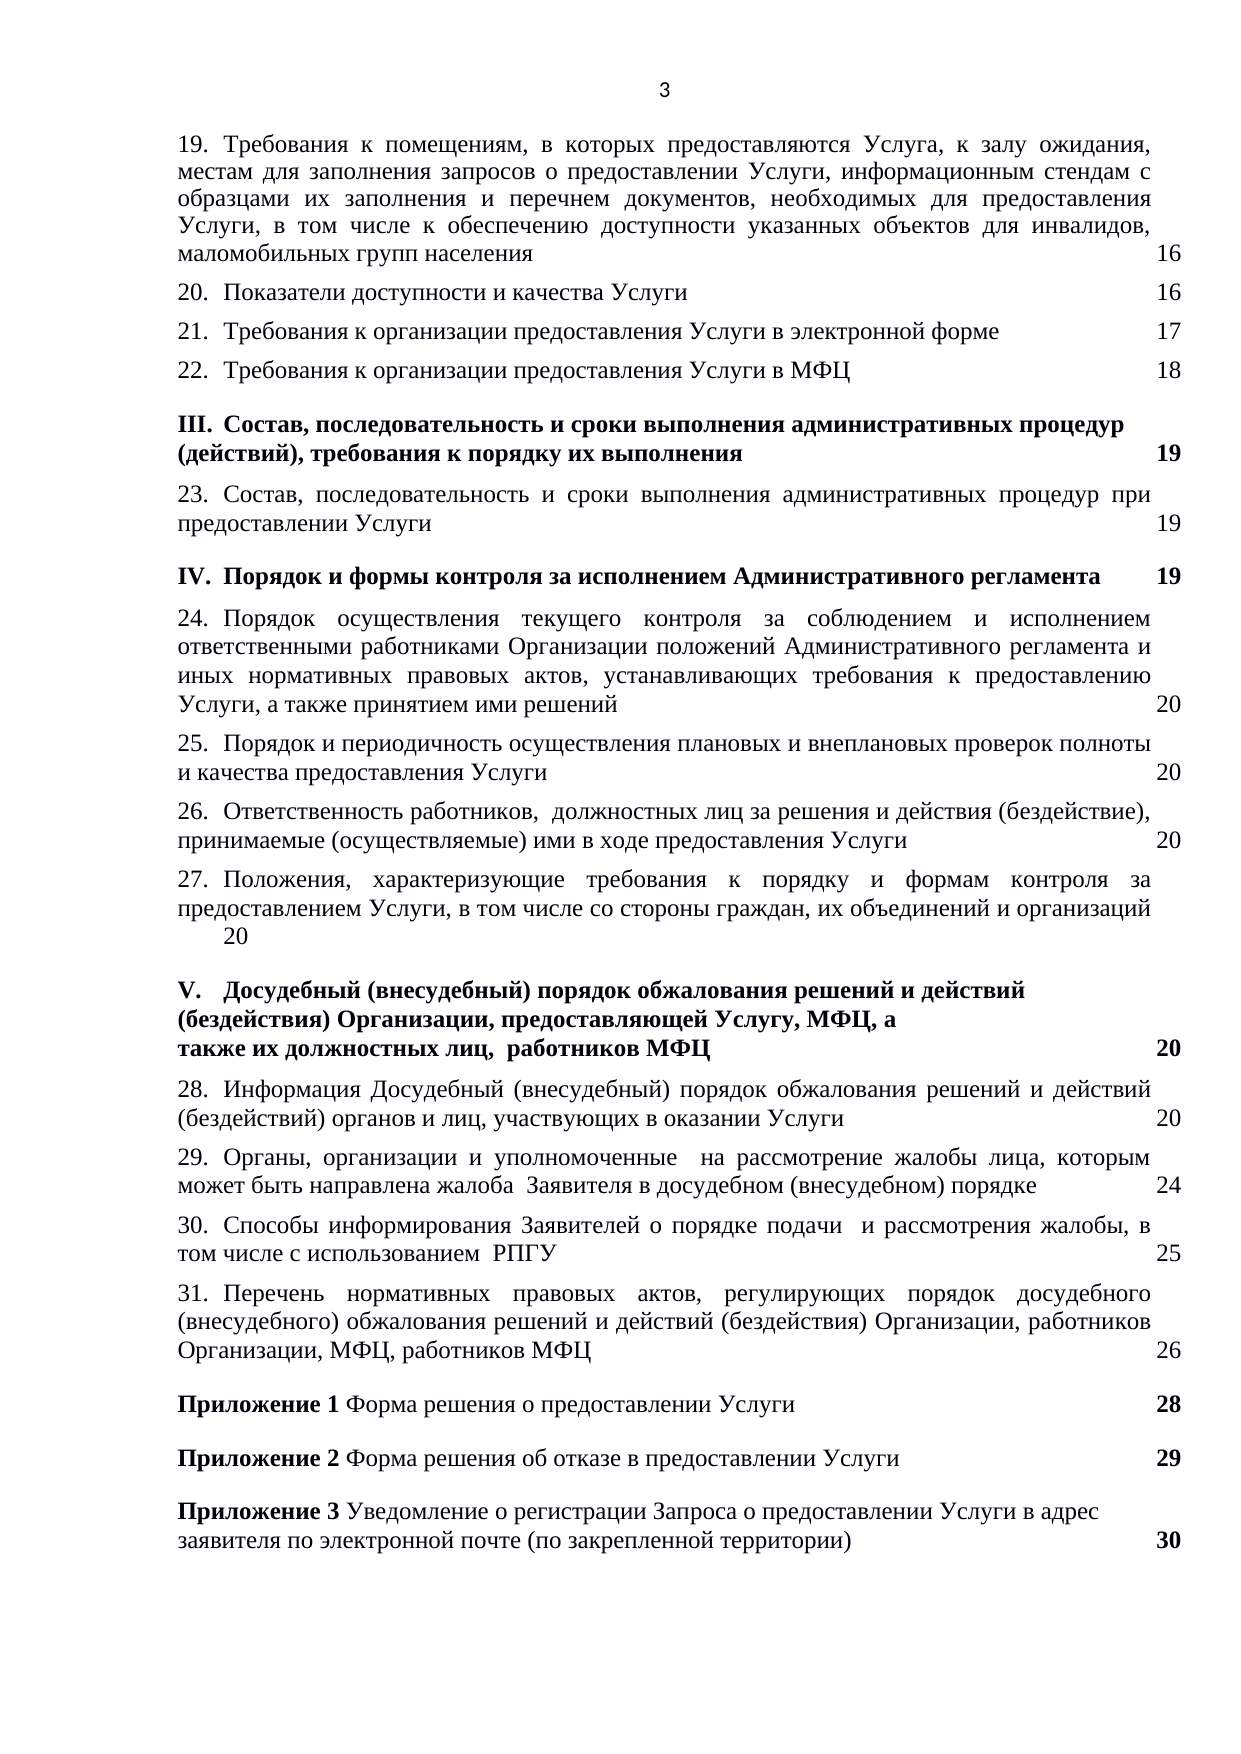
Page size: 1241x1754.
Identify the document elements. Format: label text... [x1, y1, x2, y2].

text 25. Порядок и периодичность осуществления плановых и внеплановых проверок полноты и качества предоставления Услуги 20 [177, 728, 1152, 786]
text 21. Требования к организации предоставления Услуги в электронной форме 17 [177, 316, 1152, 345]
text III. Состав, последовательность и сроки выполнения административных процедур (действий), требования к порядку их выполнения 19 [177, 409, 1152, 466]
text Приложение 3 Уведомление о регистрации Запроса о предоставлении Услуги в адрес заявителя по электронной почте (по закрепленной территории) 30 [177, 1496, 1152, 1554]
text 19. Требования к помещениям, в которых предоставляются Услуга, к залу ожидания, местам для заполнения запросов о предоставлении Услуги, информационным стендам с образцами их заполнения и перечнем документов, необходимых для предоставления Услуги, в том числе к обеспечению доступности указанных объектов для инвалидов, маломобильных групп населения 16 [177, 131, 1152, 266]
text Приложение 2 Форма решения об отказе в предоставлении Услуги 29 [177, 1443, 1152, 1471]
text IV. Порядок и формы контроля за исполнением Административного регламента 19 [177, 561, 1152, 590]
text 20. Показатели доступности и качества Услуги 16 [177, 277, 1152, 306]
text 27. Положения, характеризующие требования к порядку и формам контроля за предоставлением Услуги, в том числе со стороны граждан, их объединений и организаций 20 [177, 864, 1152, 950]
text 31. Перечень нормативных правовых актов, регулирующих порядок досудебного (внесудебного) обжалования решений и действий (бездействия) Организации, работников Организации, МФЦ, работников МФЦ 26 [177, 1278, 1152, 1364]
text 24. Порядок осуществления текущего контроля за соблюдением и исполнением ответственными работниками Организации положений Административного регламента и иных нормативных правовых актов, устанавливающих требования к предоставлению Услуги, а также принятием ими решений 20 [177, 603, 1152, 718]
text 30. Способы информирования Заявителей о порядке подачи и рассмотрения жалобы, в том числе с использованием РПГУ 25 [177, 1210, 1152, 1267]
text 29. Органы, организации и уполномоченные на рассмотрение жалобы лица, которым может быть направлена жалоба Заявителя в досудебном (внесудебном) порядке 24 [177, 1142, 1152, 1199]
text 26. Ответственность работников, должностных лиц за решения и действия (бездействие), принимаемые (осуществляемые) ими в ходе предоставления Услуги 20 [177, 796, 1152, 853]
text V. Досудебный (внесудебный) порядок обжалования решений и действий (бездействия) Организации, предоставляющей Услугу, МФЦ, а также их должностных лиц, работников МФЦ 20 [177, 975, 1152, 1061]
text 23. Состав, последовательность и сроки выполнения административных процедур при предоставлении Услуги 19 [177, 479, 1152, 536]
text Приложение 1 Форма решения о предоставлении Услуги 28 [177, 1389, 1152, 1418]
text 28. Информация Досудебный (внесудебный) порядок обжалования решений и действий (бездействий) органов и лиц, участвующих в оказании Услуги 20 [177, 1074, 1152, 1131]
text 22. Требования к организации предоставления Услуги в МФЦ 18 [177, 355, 1152, 384]
